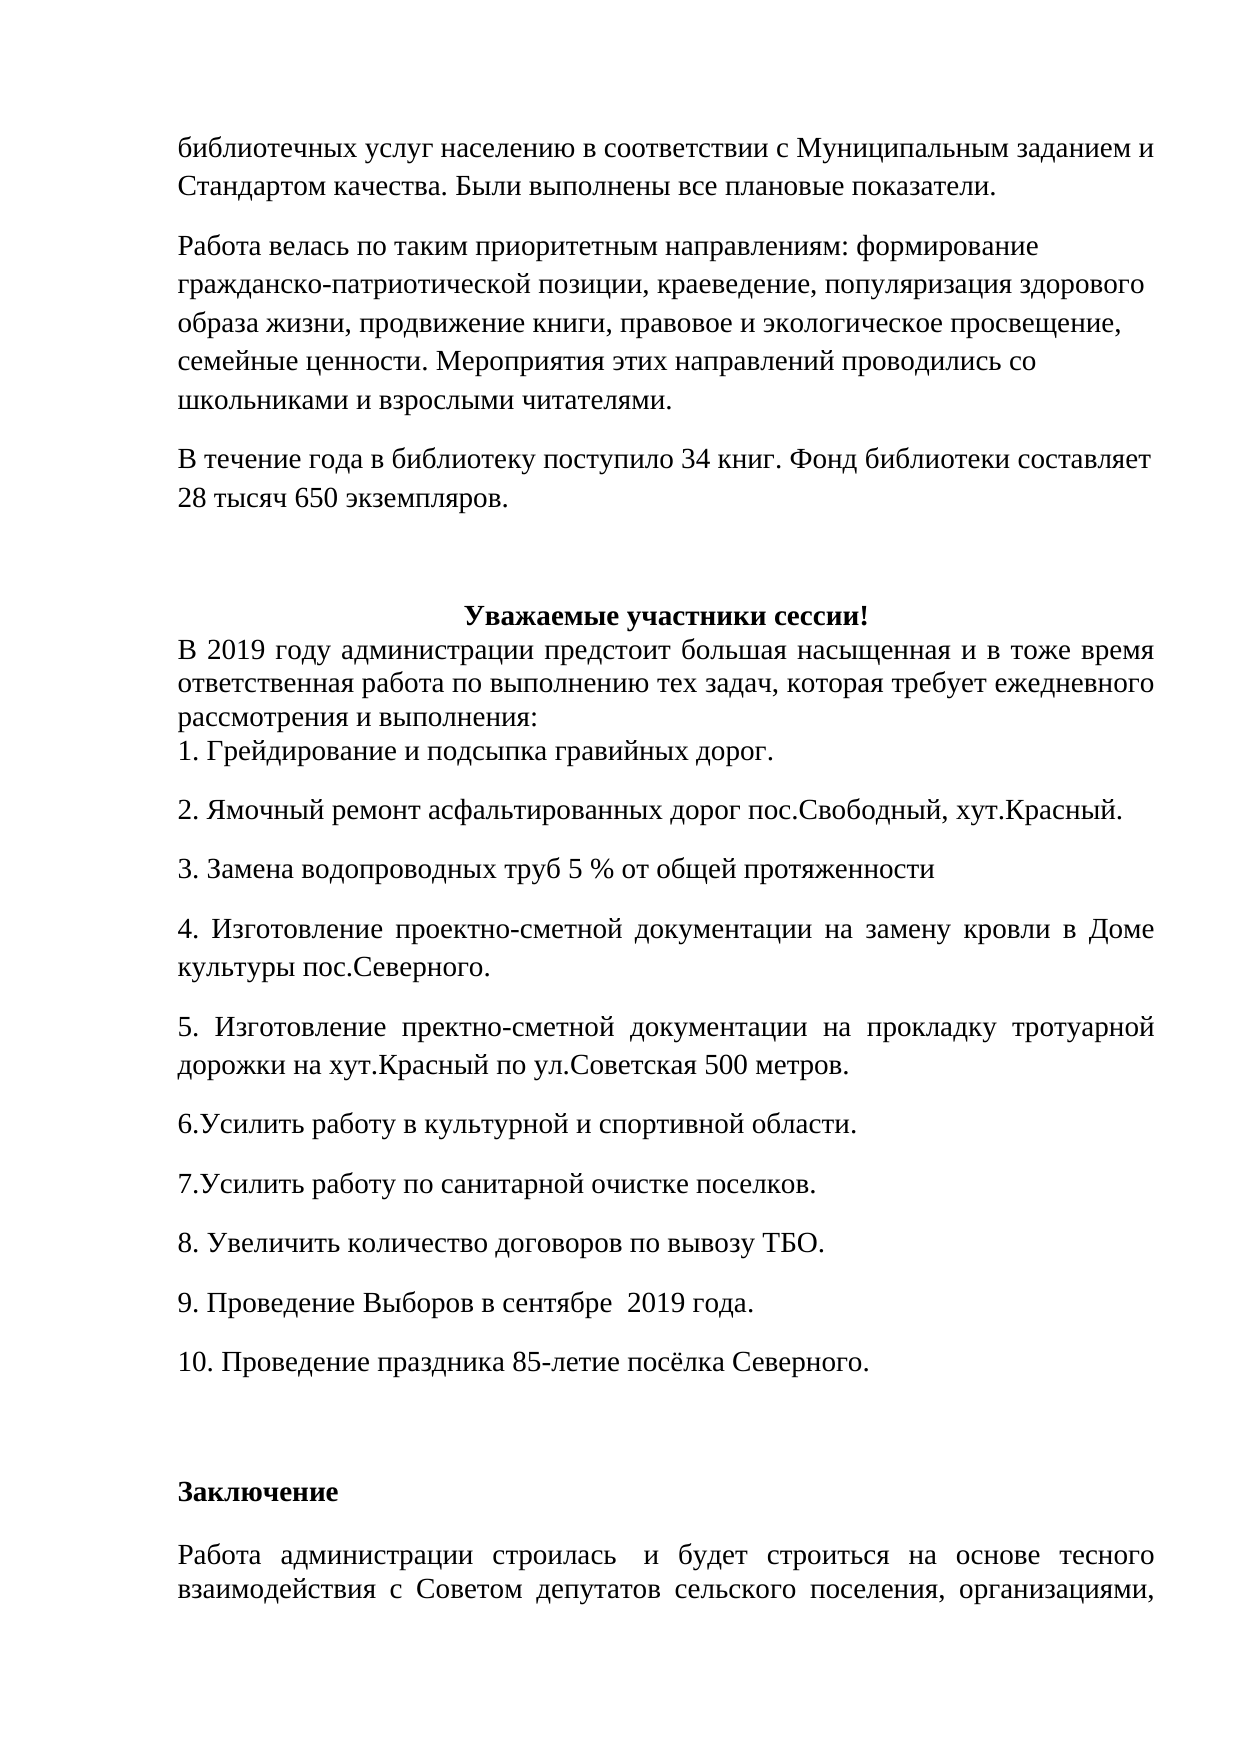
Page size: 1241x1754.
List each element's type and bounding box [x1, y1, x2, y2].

table_header [166, 130, 1167, 1604]
